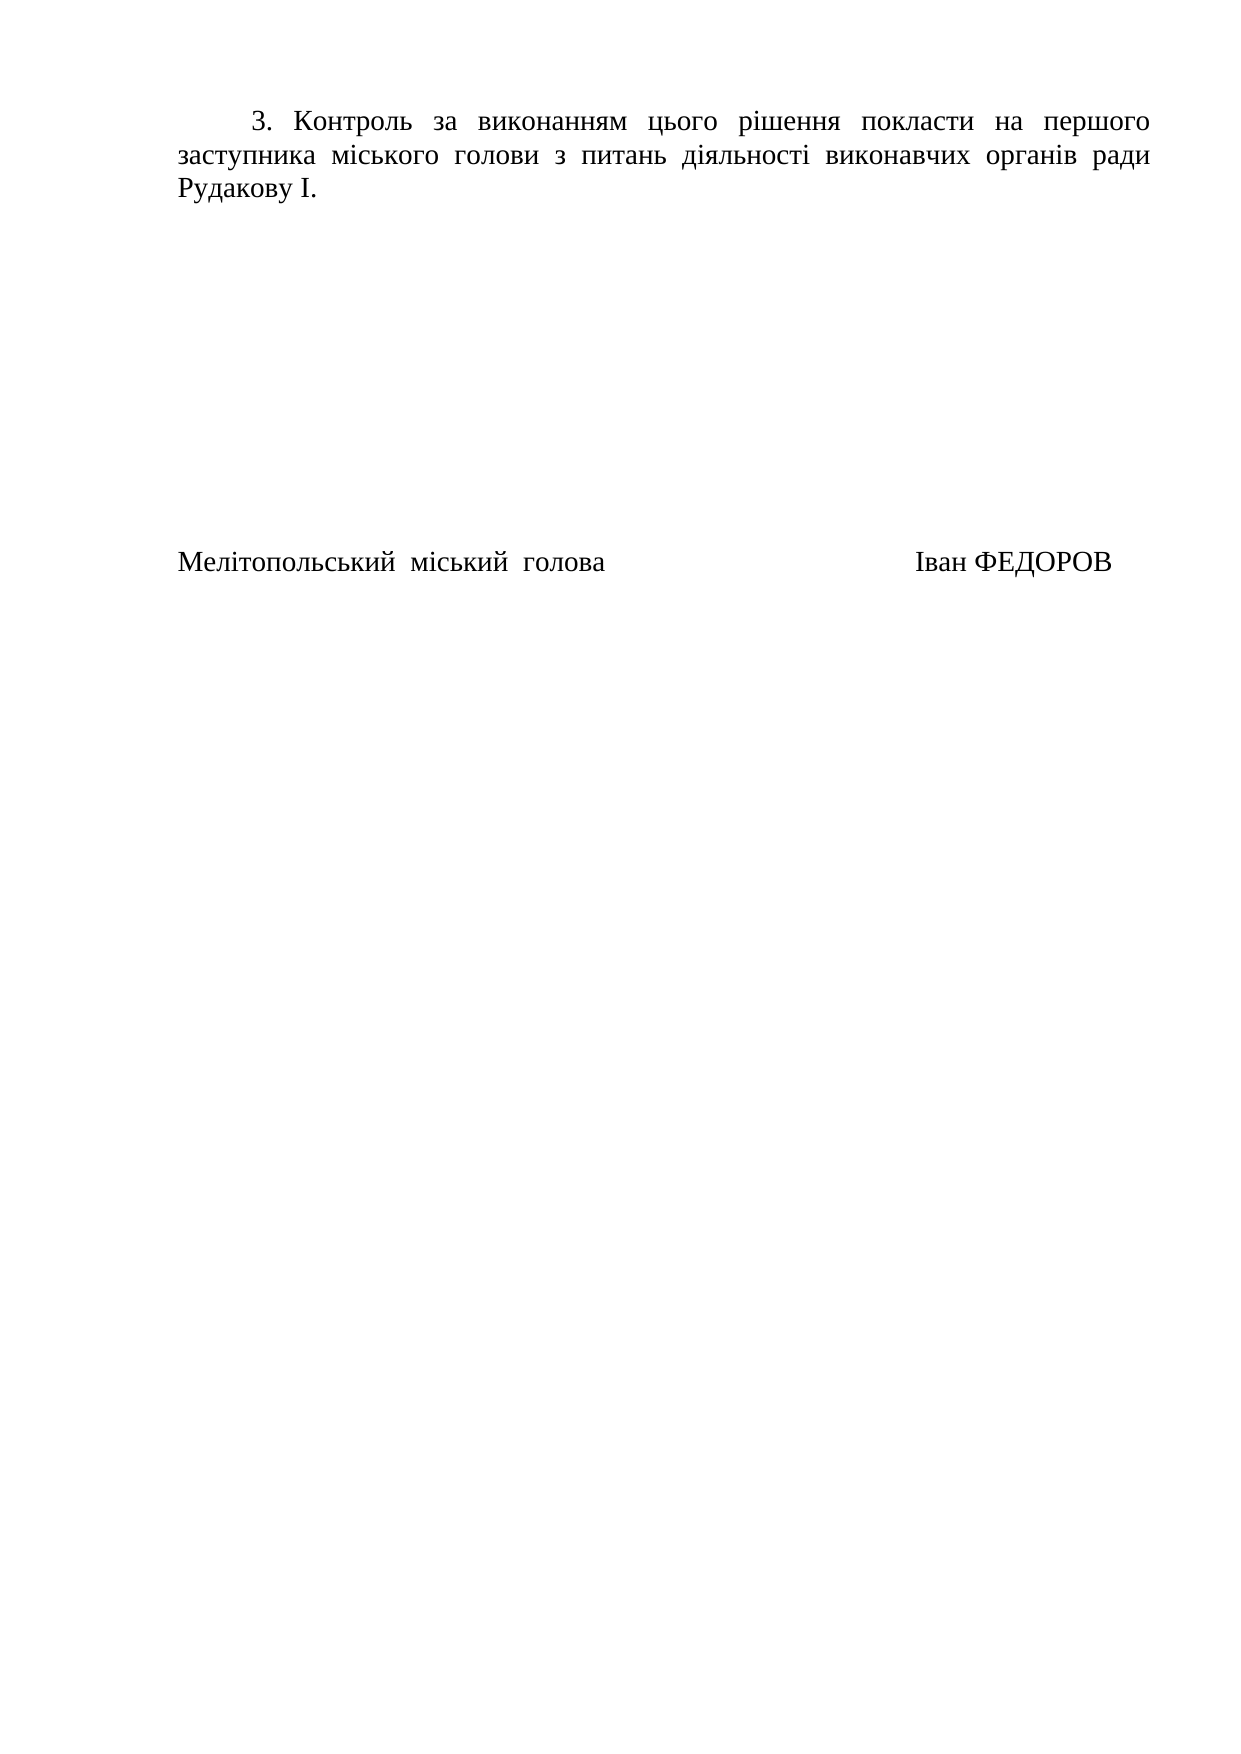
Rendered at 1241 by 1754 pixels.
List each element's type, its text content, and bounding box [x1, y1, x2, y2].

text Мелітопольський міський голова Іван ФЕДОРОВ [177, 544, 1152, 578]
text 3. Контроль за виконанням цього рішення покласти на першого заступника міського голови з питань діяльності виконавчих органів ради Рудакову І. [177, 103, 1152, 204]
